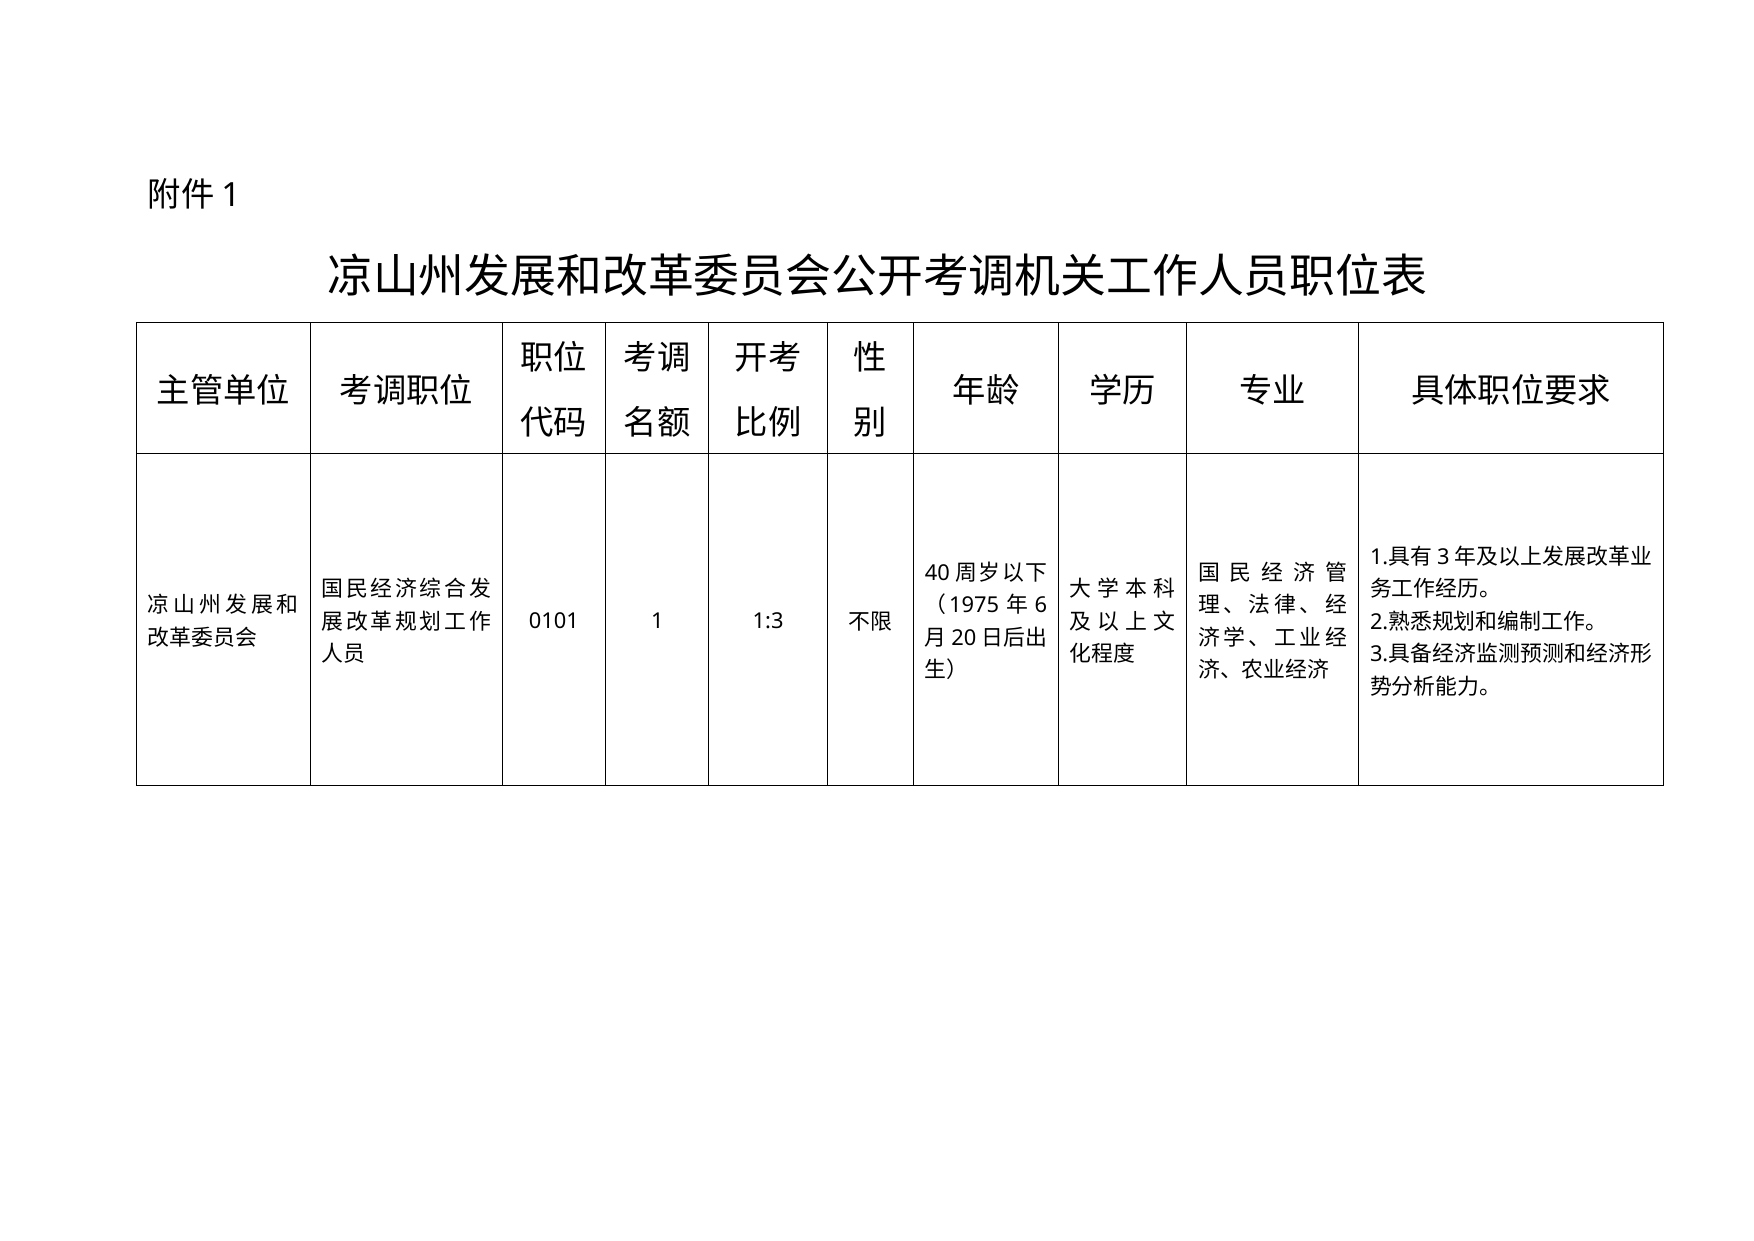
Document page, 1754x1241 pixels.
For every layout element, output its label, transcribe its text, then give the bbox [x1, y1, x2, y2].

table_cell 1:3 [709, 454, 827, 785]
table_cell 1 [606, 454, 708, 785]
text 凉山州发展和改革委员会公开考调机关工作人员职位表 [148, 224, 1606, 322]
table_cell 大学本科及以上文化程度 [1059, 454, 1186, 785]
table_header 性别 [828, 323, 913, 453]
table_header 考调名额 [606, 323, 708, 453]
table_header 考调职位 [311, 323, 502, 453]
table_header 开考 比例 [709, 323, 827, 453]
table_header 学历 [1059, 323, 1186, 453]
table_cell 0101 [503, 454, 605, 785]
table_cell 凉山州发展和改革委员会 [137, 454, 310, 785]
table_cell 1.具有3年及以上发展改革业务工作经历。 2.熟悉规划和编制工作。 3.具备经济监测预测和经济形势分析能力。 [1359, 454, 1663, 785]
table_header 职位代码 [503, 323, 605, 453]
table_header 年龄 [914, 323, 1058, 453]
text 附件1 [148, 159, 1606, 224]
table_header 专业 [1187, 323, 1358, 453]
table_header 主管单位 [137, 323, 310, 453]
table_cell 不限 [828, 454, 913, 785]
table_header 具体职位要求 [1359, 323, 1663, 453]
table_cell 国民经济综合发展改革规划工作人员 [311, 454, 502, 785]
table_cell 40周岁以下（后出生） [914, 454, 1058, 785]
table_cell 国民经济管理、法律、经济学、工业经济、农业经济 [1187, 454, 1358, 785]
